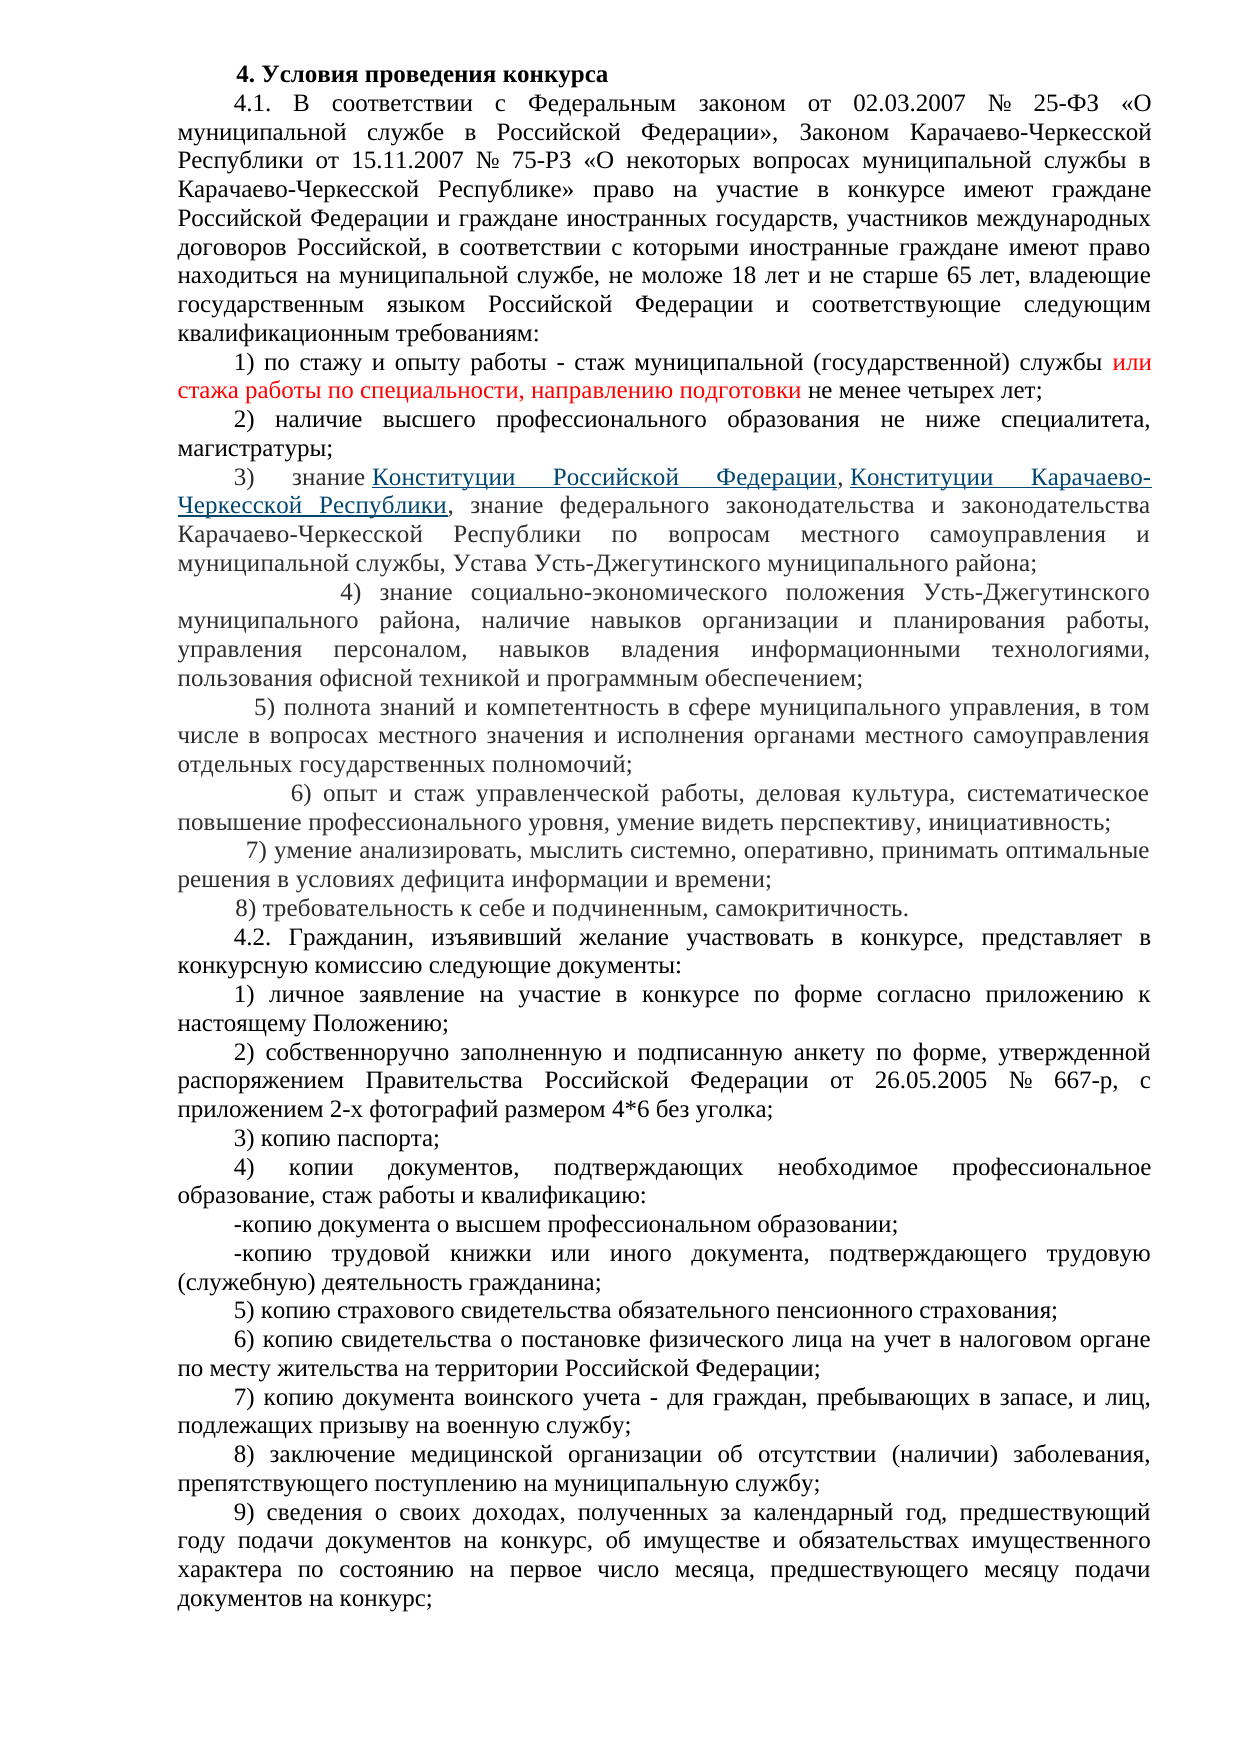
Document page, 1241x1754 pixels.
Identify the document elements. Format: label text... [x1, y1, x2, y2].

text 4.2. Гражданин, изъявивший желание участвовать в конкурсе, представляет в конкурсную комиссию следующие документы: [177, 922, 1152, 979]
text 7) копию документа воинского учета - для граждан, пребывающих в запасе, и лиц, подлежащих призыву на военную службу; [177, 1382, 1152, 1439]
text 8) требовательность к себе и подчиненным, самокритичность. [177, 893, 1152, 922]
text 4) копии документов, подтверждающих необходимое профессиональное образование, стаж работы и квалификацию: [177, 1152, 1152, 1209]
text 4. Условия проведения конкурса [177, 59, 1152, 88]
text 3) копию паспорта; [177, 1123, 1152, 1152]
text 2) собственноручно заполненную и подписанную анкету по форме, утвержденной распоряжением Правительства Российской Федерации от 26.05.2005 № 667-р, с приложением 2-х фотографий размером 4*6 без уголка; [177, 1037, 1152, 1123]
text 4) знание социально-экономического положения Усть-Джегутинского муниципального района, наличие навыков организации и планирования работы, управления персоналом, навыков владения информационными технологиями, пользования офисной техникой и программным обеспечением; [177, 577, 1152, 692]
text -копию трудовой книжки или иного документа, подтверждающего трудовую (служебную) деятельность гражданина; [177, 1238, 1152, 1295]
text 2) наличие высшего профессионального образования не ниже специалитета, магистратуры; [177, 404, 1152, 462]
text 5) полнота знаний и компетентность в сфере муниципального управления, в том числе в вопросах местного значения и исполнения органами местного самоуправления отдельных государственных полномочий; [177, 692, 1152, 778]
text 5) копию страхового свидетельства обязательного пенсионного страхования; [177, 1295, 1152, 1324]
text 1) по стажу и опыту работы - стаж муниципальной (государственной) службы или стажа работы по специальности, направлению подготовки не менее четырех лет; [177, 347, 1152, 404]
text 7) умение анализировать, мыслить системно, оперативно, принимать оптимальные решения в условиях дефицита информации и времени; [177, 835, 1152, 893]
text -копию документа о высшем профессиональном образовании; [177, 1209, 1152, 1238]
text 9) сведения о своих доходах, полученных за календарный год, предшествующий году подачи документов на конкурс, об имуществе и обязательствах имущественного характера по состоянию на первое число месяца, предшествующего месяцу подачи документов на конкурс; [177, 1497, 1152, 1612]
text 4.1. В соответствии с Федеральным законом от 02.03.2007 № 25-ФЗ «О муниципальной службе в Российской Федерации», Законом Карачаево-Черкесской Республики от 15.11.2007 № 75-РЗ «О некоторых вопросах муниципальной службы в Карачаево-Черкесской Республике» право на участие в конкурсе имеют граждане Российской Федерации и граждане иностранных государств, участников международных договоров Российской, в соответствии с которыми иностранные граждане имеют право находиться на муниципальной службе, не моложе 18 лет и не старше 65 лет, владеющие государственным языком Российской Федерации и соответствующие следующим квалификационным требованиям: [177, 88, 1152, 347]
text 6) опыт и стаж управленческой работы, деловая культура, систематическое повышение профессионального уровня, умение видеть перспективу, инициативность; [177, 778, 1152, 835]
text 8) заключение медицинской организации об отсутствии (наличии) заболевания, препятствующего поступлению на муниципальную службу; [177, 1439, 1152, 1497]
text 6) копию свидетельства о постановке физического лица на учет в налоговом органе по месту жительства на территории Российской Федерации; [177, 1324, 1152, 1382]
text 3) знание Конституции Российской Федерации, Конституции Карачаево-Черкесской Республики, знание федерального законодательства и законодательства Карачаево-Черкесской Республики по вопросам местного самоуправления и муниципальной службы, Устава Усть-Джегутинского муниципального района; [177, 462, 1152, 577]
text 1) личное заявление на участие в конкурсе по форме согласно приложению к настоящему Положению; [177, 979, 1152, 1037]
